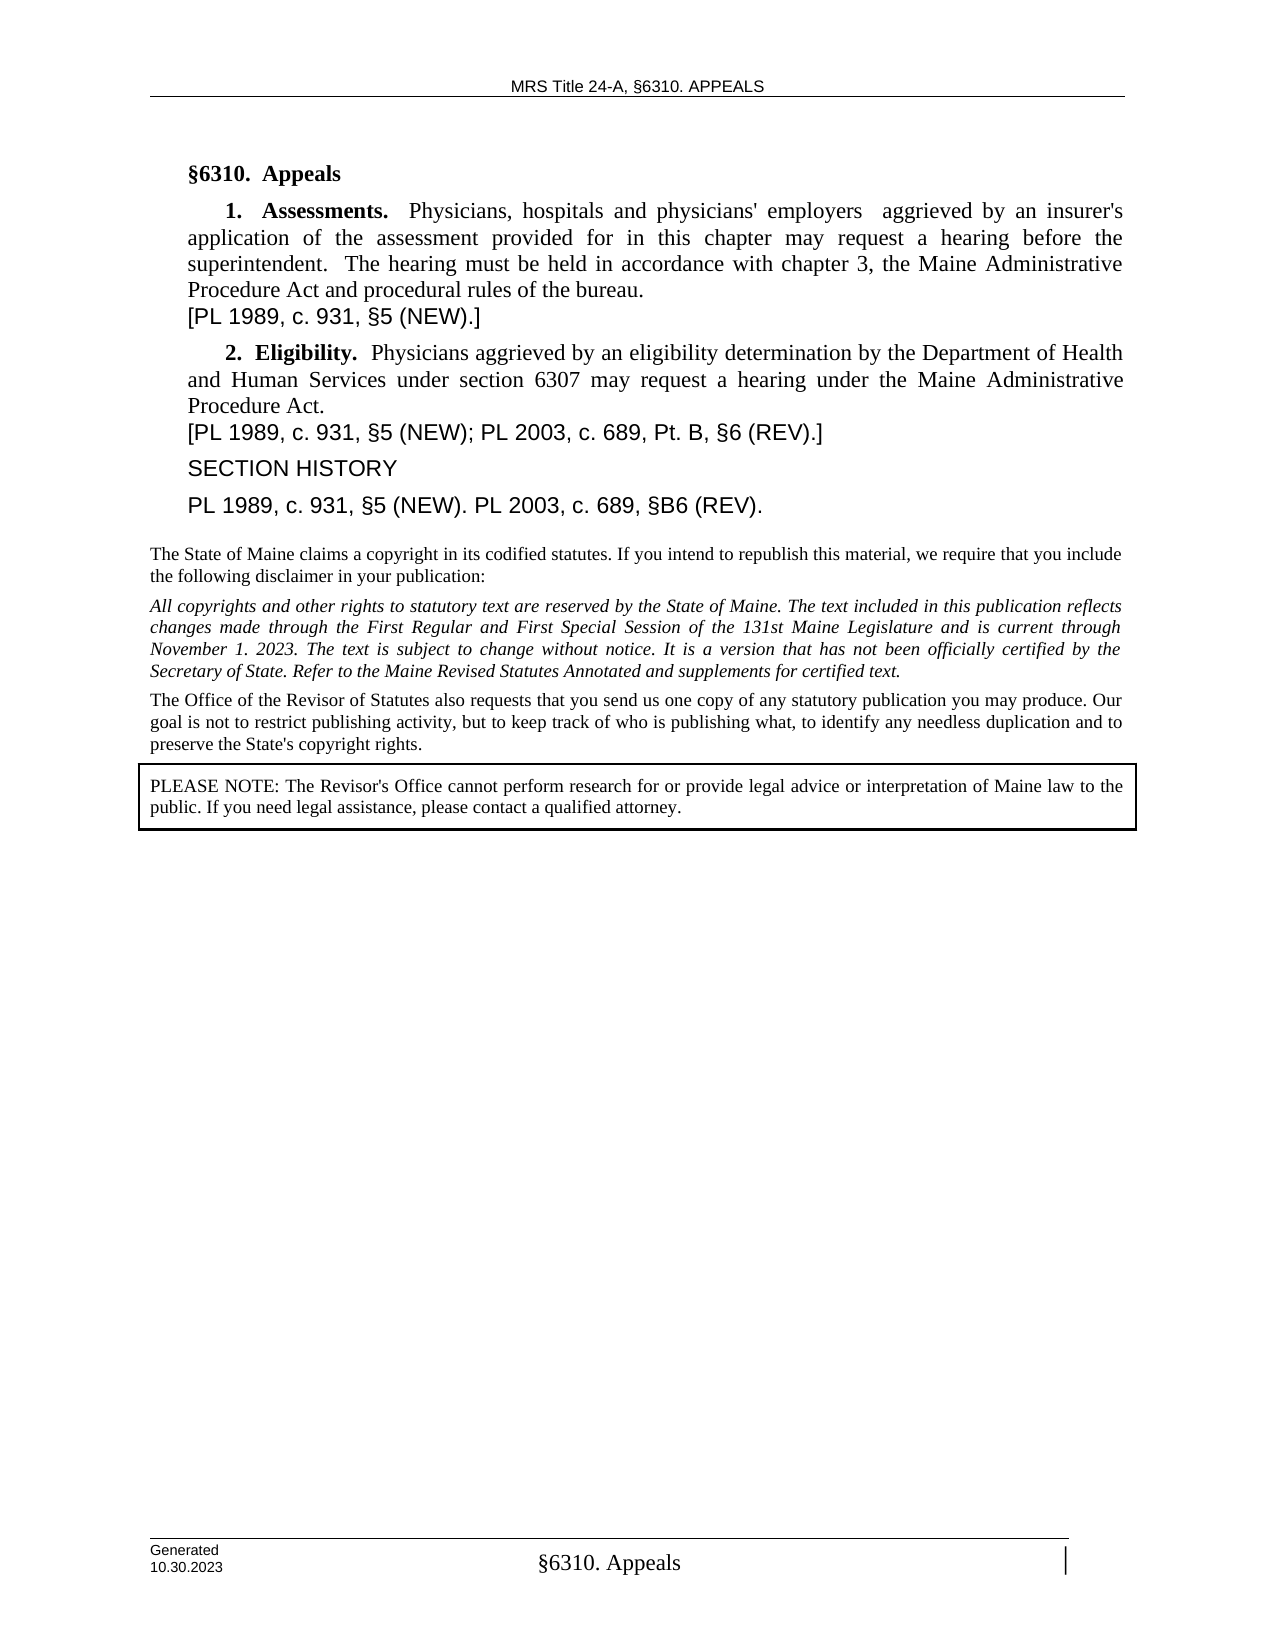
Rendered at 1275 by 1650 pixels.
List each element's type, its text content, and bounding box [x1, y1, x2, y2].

text The State of Maine claims a copyright in its codified statutes. If you intend to republish this material, we require that you include the following disclaimer in your publication: [150, 543, 1125, 586]
text [PL 1989, c. 931, §5 (NEW).] [187, 303, 1125, 329]
text [PL 1989, c. 931, §5 (NEW); PL 2003, c. 689, Pt. B, §6 (REV).] [187, 418, 1125, 445]
text All copyrights and other rights to statutory text are reserved by the State of Maine. The text included in this publication reflects changes made through the First Regular and First Special Session of the 131st Maine Legislature and is current through November 1. 2023 . The text is subject to change without notice. It is a version that has not been officially certified by the Secretary of State. Refer to the Maine Revised Statutes Annotated and supplements for certified text. [150, 595, 1125, 681]
text 1. Assessments. Physicians, hospitals and physicians' employers aggrieved by an insurer's application of the assessment provided for in this chapter may request a hearing before the superintendent. The hearing must be held in accordance with chapter 3, the Maine Administrative Procedure Act and procedural rules of the bureau. [187, 197, 1125, 303]
text PL 1989, c. 931, §5 (NEW). PL 2003, c. 689, §B6 (REV). [187, 492, 1125, 518]
text The Office of the Revisor of Statutes also requests that you send us one copy of any statutory publication you may produce. Our goal is not to restrict publishing activity, but to keep track of who is publishing what, to identify any needless duplication and to preserve the State's copyright rights. [150, 689, 1125, 754]
text 2. Eligibility. Physicians aggrieved by an eligibility determination by the Department of Health and Human Services under section 6307 may request a hearing under the Maine Administrative Procedure Act. [187, 339, 1125, 418]
text §6310. Appeals [187, 160, 1125, 187]
text PLEASE NOTE: The Revisor's Office cannot perform research for or provide legal advice or interpretation of Maine law to the public. If you need legal assistance, please contact a qualified attorney. [140, 765, 1135, 828]
text SECTION HISTORY [187, 455, 1125, 482]
